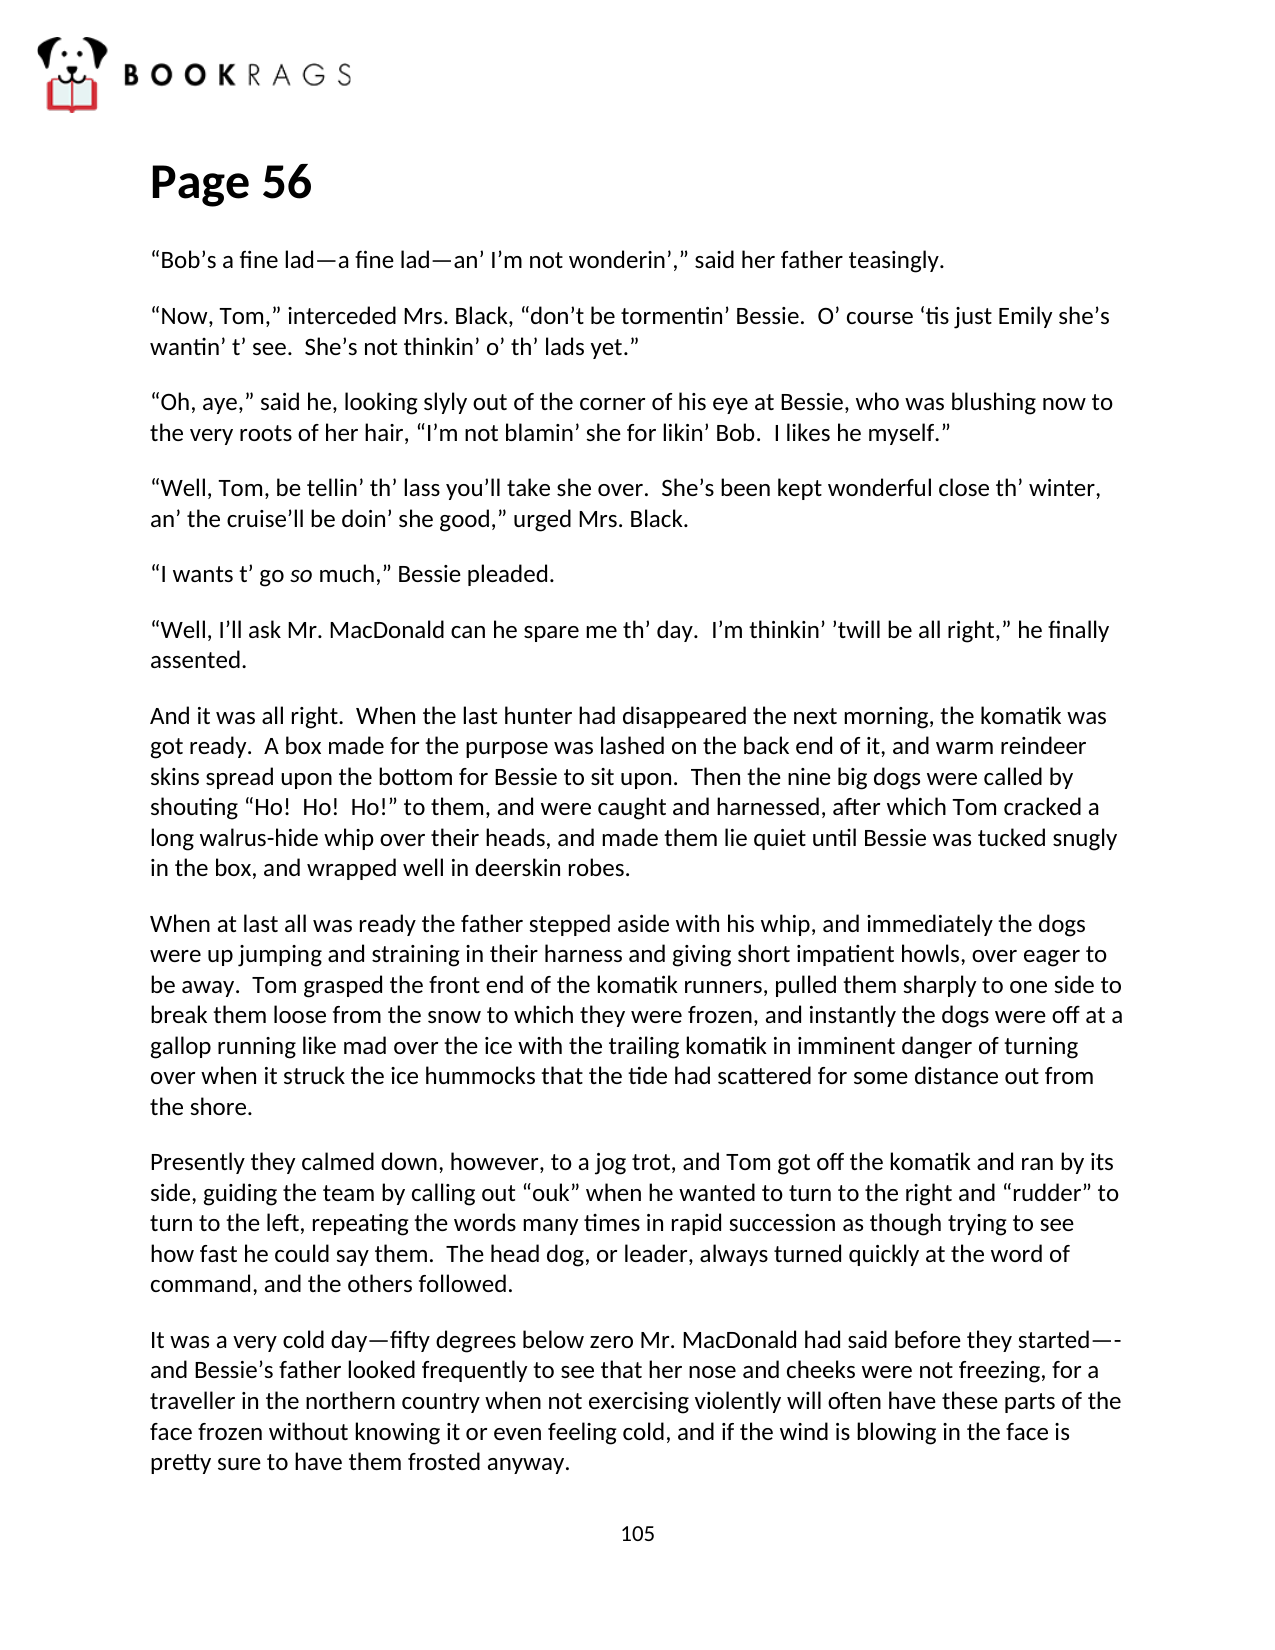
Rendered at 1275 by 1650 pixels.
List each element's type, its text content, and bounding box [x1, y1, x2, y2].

text “Bob’s a fine lad—­a fine lad—­an’ I’m not wonderin’,” said her father teasingly. [150, 244, 1125, 275]
text Page 56 [150, 150, 1125, 211]
text When at last all was ready the father stepped aside with his whip, and immediately the dogs were up jumping and straining in their harness and giving short impatient howls, over eager to be away. Tom grasped the front end of the komatik runners, pulled them sharply to one side to break them loose from the snow to which they were frozen, and instantly the dogs were off at a gallop running like mad over the ice with the trailing komatik in imminent danger of turning over when it struck the ice hummocks that the tide had scattered for some distance out from the shore. [150, 908, 1125, 1122]
text “I wants t’ go so much,” Bessie pleaded. [150, 558, 1125, 589]
text And it was all right. When the last hunter had disappeared the next morning, the komatik was got ready. A box made for the purpose was lashed on the back end of it, and warm reindeer skins spread upon the bottom for Bessie to sit upon. Then the nine big dogs were called by shouting “Ho! Ho! Ho!” to them, and were caught and harnessed, after which Tom cracked a long walrus-hide whip over their heads, and made them lie quiet until Bessie was tucked snugly in the box, and wrapped well in deerskin robes. [150, 700, 1125, 883]
text “Now, Tom,” interceded Mrs. Black, “don’t be tormentin’ Bessie. O’ course ‘tis just Emily she’s wantin’ t’ see. She’s not thinkin’ o’ th’ lads yet.” [150, 300, 1125, 361]
text Presently they calmed down, however, to a jog trot, and Tom got off the komatik and ran by its side, guiding the team by calling out “ouk” when he wanted to turn to the right and “rudder” to turn to the left, repeating the words many times in rapid succession as though trying to see how fast he could say them. The head dog, or leader, always turned quickly at the word of command, and the others followed. [150, 1147, 1125, 1299]
text “Well, I’ll ask Mr. MacDonald can he spare me th’ day. I’m thinkin’ ’twill be all right,” he finally assented. [150, 614, 1125, 675]
picture [37, 37, 351, 113]
text It was a very cold day—­fifty degrees below zero Mr. MacDonald had said before they started—­and Bessie’s father looked frequently to see that her nose and cheeks were not freezing, for a traveller in the northern country when not exercising violently will often have these parts of the face frozen without knowing it or even feeling cold, and if the wind is blowing in the face is pretty sure to have them frosted anyway. [150, 1324, 1125, 1477]
text “Well, Tom, be tellin’ th’ lass you’ll take she over. She’s been kept wonderful close th’ winter, an’ the cruise’ll be doin’ she good,” urged Mrs. Black. [150, 472, 1125, 533]
text “Oh, aye,” said he, looking slyly out of the corner of his eye at Bessie, who was blushing now to the very roots of her hair, “I’m not blamin’ she for likin’ Bob. I likes he myself.” [150, 386, 1125, 447]
